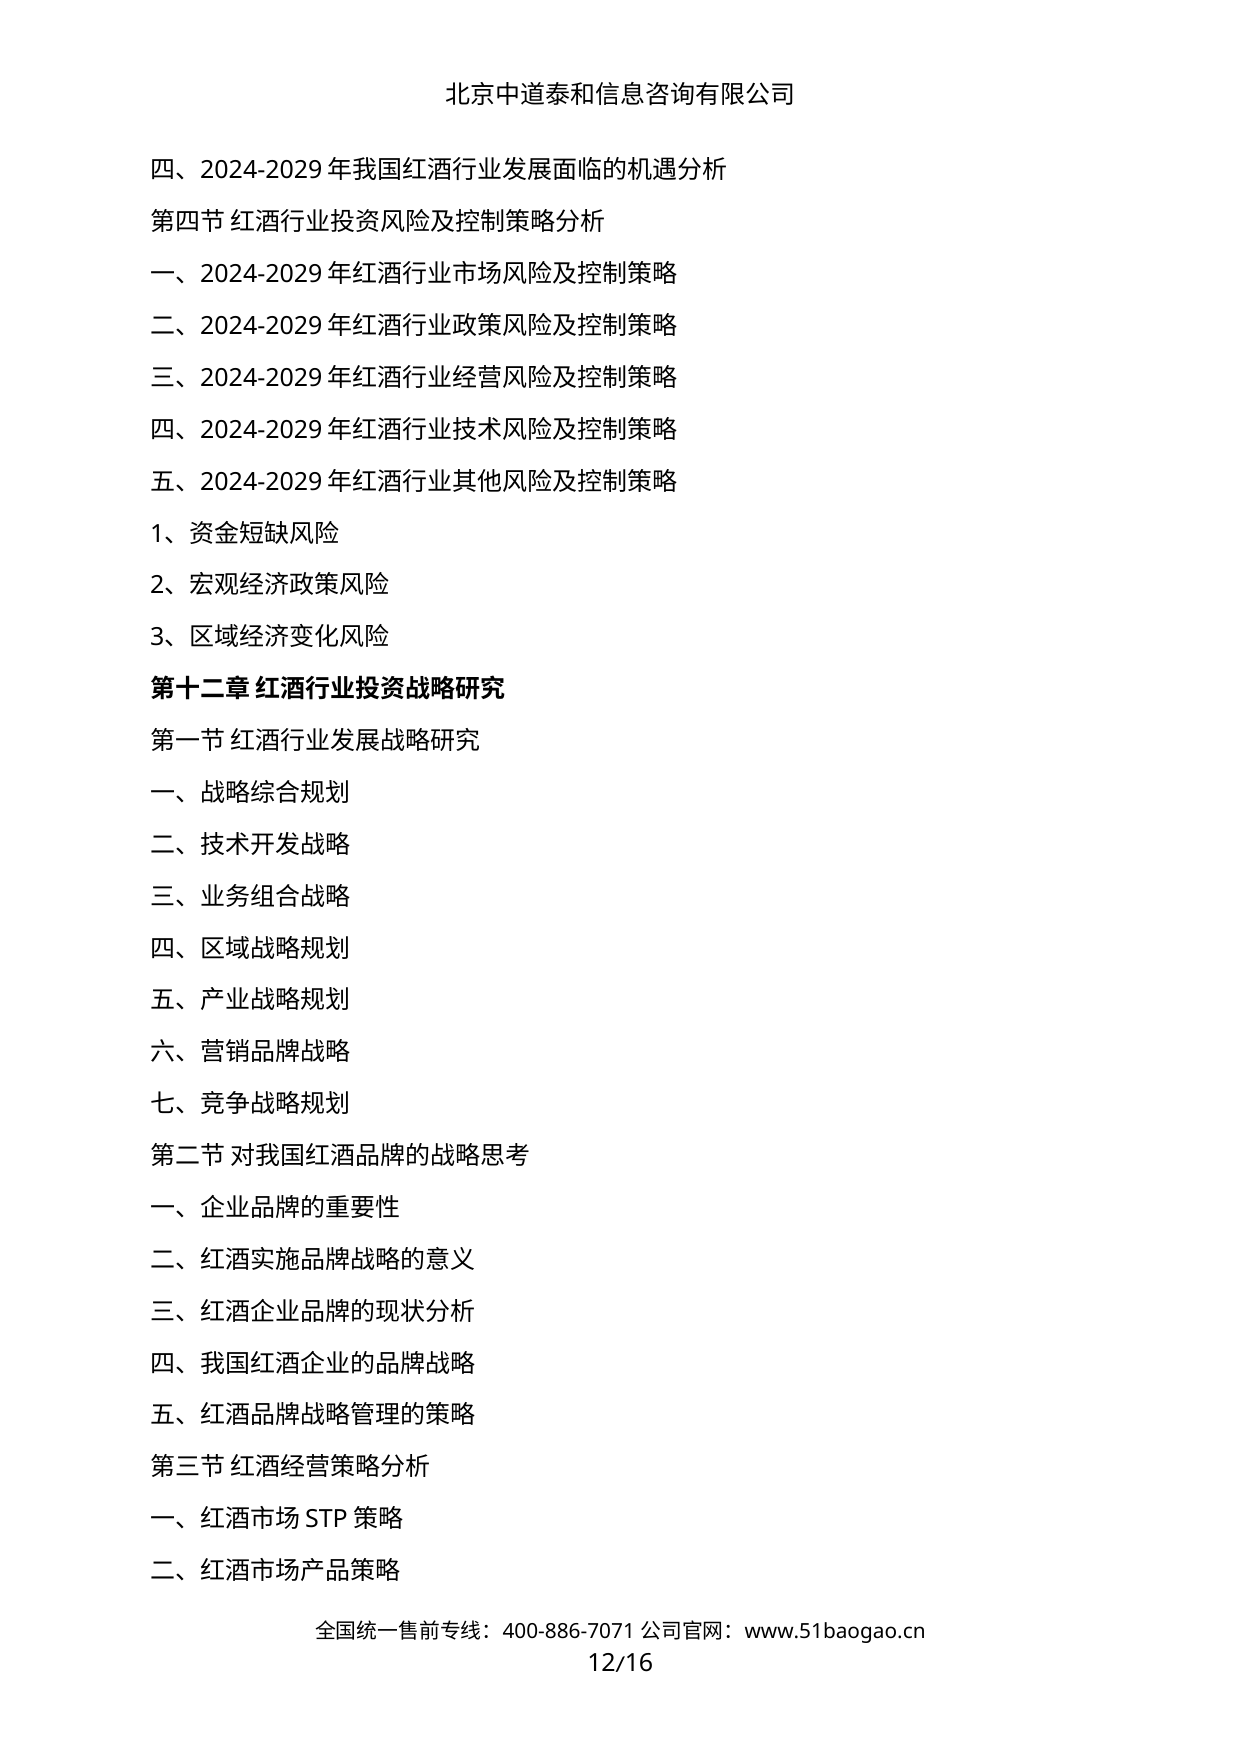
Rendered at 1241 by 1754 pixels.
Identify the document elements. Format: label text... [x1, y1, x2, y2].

text 第一节 红酒行业发展战略研究 [150, 721, 1090, 757]
text 三、业务组合战略 [150, 876, 1090, 912]
text 五、红酒品牌战略管理的策略 [150, 1395, 1090, 1431]
text 四、区域战略规划 [150, 928, 1090, 964]
text 2、宏观经济政策风险 [150, 565, 1090, 601]
text 五、2024-2029年红酒行业其他风险及控制策略 [150, 461, 1090, 497]
text 第二节 对我国红酒品牌的战略思考 [150, 1136, 1090, 1172]
text 二、红酒实施品牌战略的意义 [150, 1239, 1090, 1276]
text 五、产业战略规划 [150, 980, 1090, 1016]
text 三、2024-2029年红酒行业经营风险及控制策略 [150, 357, 1090, 394]
text 二、红酒市场产品策略 [150, 1551, 1090, 1587]
text 1、资金短缺风险 [150, 513, 1090, 549]
text 四、2024-2029年红酒行业技术风险及控制策略 [150, 409, 1090, 446]
text 六、营销品牌战略 [150, 1032, 1090, 1068]
text 第三节 红酒经营策略分析 [150, 1447, 1090, 1483]
text 四、2024-2029年我国红酒行业发展面临的机遇分析 [150, 150, 1090, 186]
text 二、2024-2029年红酒行业政策风险及控制策略 [150, 306, 1090, 342]
text 3、区域经济变化风险 [150, 617, 1090, 653]
text 第四节 红酒行业投资风险及控制策略分析 [150, 202, 1090, 238]
text 一、2024-2029年红酒行业市场风险及控制策略 [150, 254, 1090, 290]
text 四、我国红酒企业的品牌战略 [150, 1343, 1090, 1379]
text 三、红酒企业品牌的现状分析 [150, 1291, 1090, 1327]
text 七、竞争战略规划 [150, 1084, 1090, 1120]
text 第十二章 红酒行业投资战略研究 [150, 669, 1090, 705]
text 一、红酒市场STP策略 [150, 1499, 1090, 1535]
text 二、技术开发战略 [150, 824, 1090, 861]
text 一、企业品牌的重要性 [150, 1187, 1090, 1224]
text 一、战略综合规划 [150, 772, 1090, 809]
